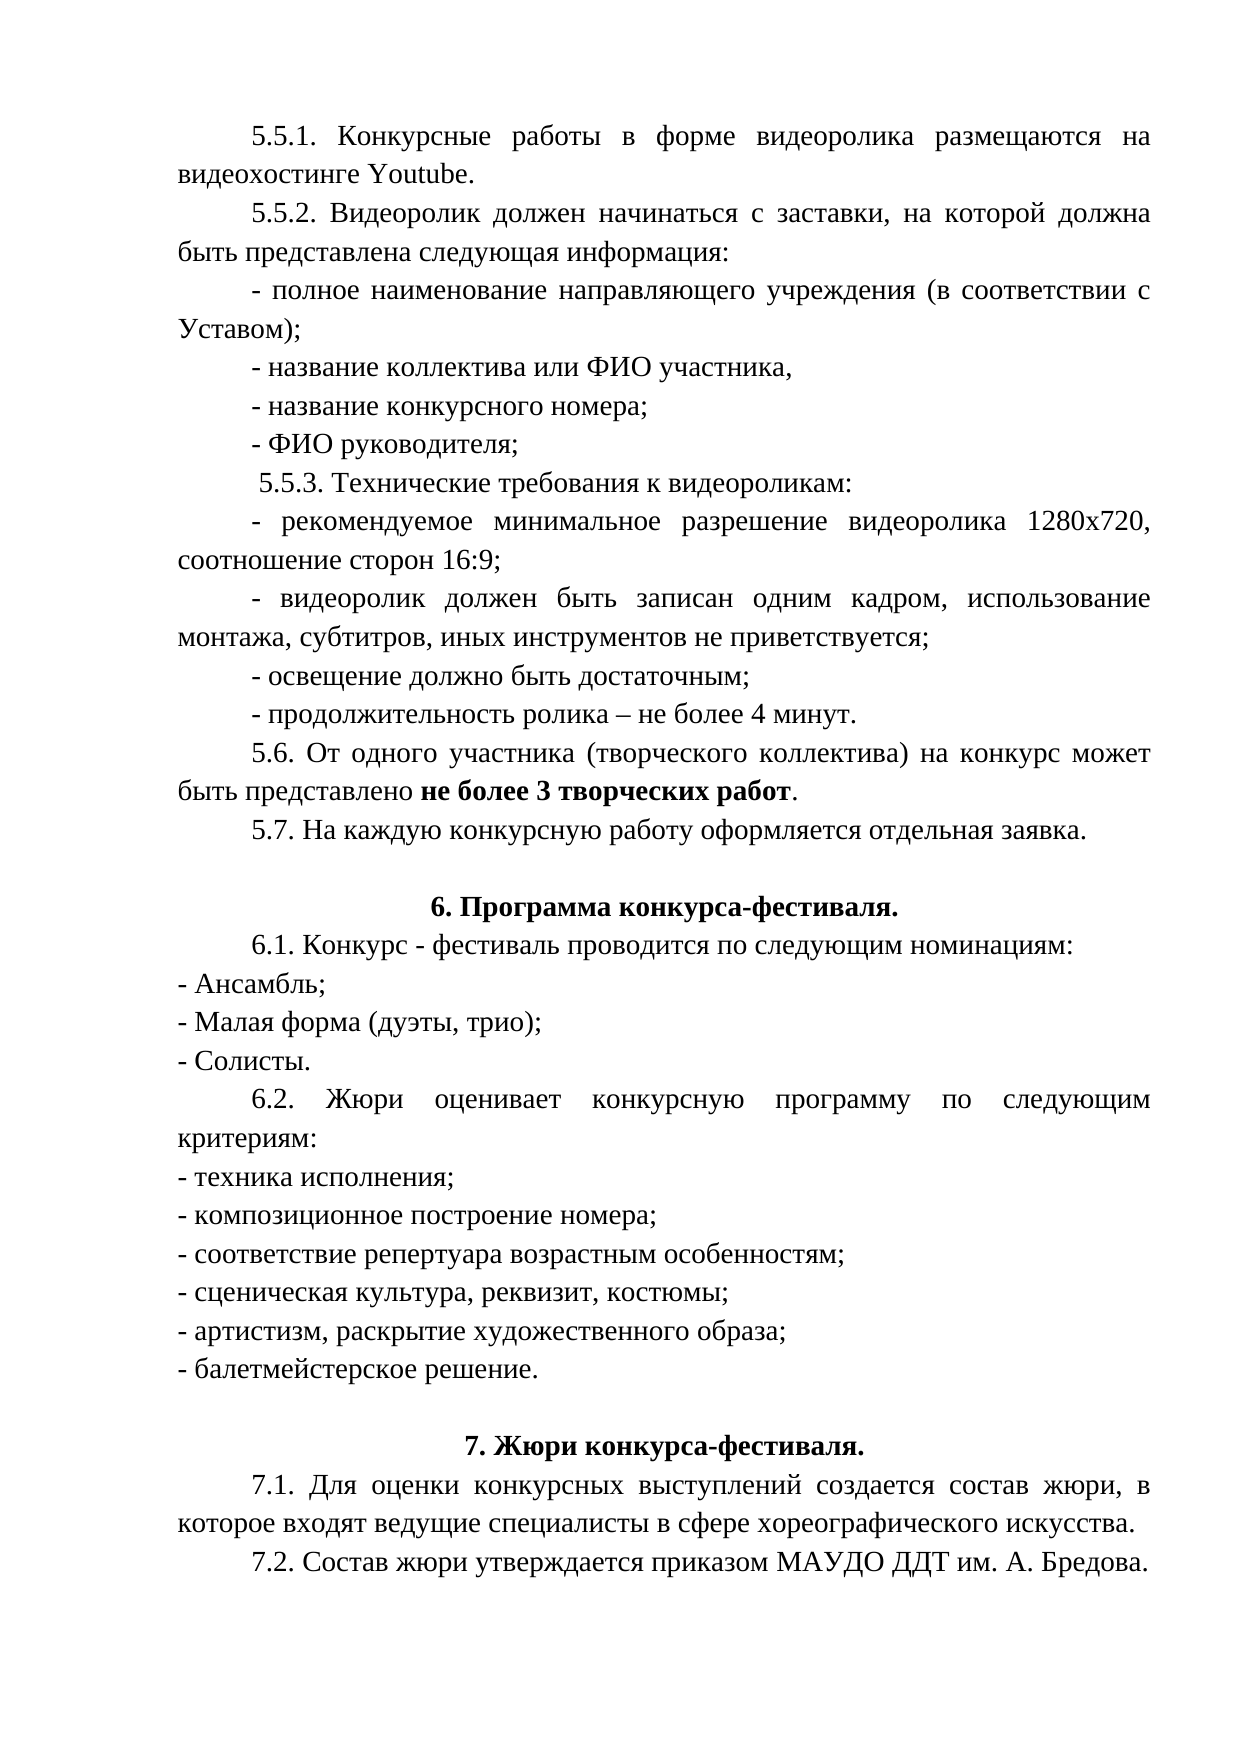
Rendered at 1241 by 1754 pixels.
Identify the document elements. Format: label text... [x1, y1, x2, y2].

text - балетмейстерское решение. [177, 1351, 1152, 1385]
text 5.5.3. Технические требования к видеороликам: [177, 465, 1152, 498]
text 5.5.2. Видеоролик должен начинаться с заставки, на которой должна быть представлена следующая информация: [177, 195, 1152, 267]
text - название коллектива или ФИО участника, [177, 349, 1152, 383]
text - композиционное построение номера; [177, 1197, 1152, 1231]
text 6.1. Конкурс - фестиваль проводится по следующим номинациям: [177, 927, 1152, 961]
text 5.5.1. Конкурсные работы в форме видеоролика размещаются на видеохостинге Youtube. [177, 118, 1152, 190]
text - артистизм, раскрытие художественного образа; [177, 1313, 1152, 1346]
text - техника исполнения; [177, 1159, 1152, 1192]
text 7. Жюри конкурса-фестиваля. [177, 1428, 1152, 1462]
text 5.7. На каждую конкурсную работу оформляется отдельная заявка. [177, 812, 1152, 845]
text - ФИО руководителя; [177, 426, 1152, 460]
text - видеоролик должен быть записан одним кадром, использование монтажа, субтитров, иных инструментов не приветствуется; [177, 581, 1152, 653]
text - Малая форма (дуэты, трио); [177, 1004, 1152, 1038]
text - Ансамбль; [177, 966, 1152, 999]
text 5.6. От одного участника (творческого коллектива) на конкурс может быть представлено не более 3 творческих работ. [177, 735, 1152, 807]
text - продолжительность ролика – не более 4 минут. [177, 696, 1152, 730]
text 6.2. Жюри оценивает конкурсную программу по следующим критериям: [177, 1082, 1152, 1154]
text - соответствие репертуара возрастным особенностям; [177, 1236, 1152, 1269]
text 7.1. Для оценки конкурсных выступлений создается состав жюри, в которое входят ведущие специалисты в сфере хореографического искусства. [177, 1467, 1152, 1539]
text 7.2. Состав жюри утверждается приказом МАУДО ДДТ им. А. Бредова. [177, 1544, 1152, 1578]
text - рекомендуемое минимальное разрешение видеоролика 1280х720, соотношение сторон 16:9; [177, 503, 1152, 576]
text - полное наименование направляющего учреждения (в соответствии с Уставом); [177, 272, 1152, 344]
text - освещение должно быть достаточным; [177, 658, 1152, 691]
text - сценическая культура, реквизит, костюмы; [177, 1274, 1152, 1308]
text - название конкурсного номера; [177, 388, 1152, 421]
text 6. Программа конкурса-фестиваля. [177, 889, 1152, 922]
text - Солисты. [177, 1043, 1152, 1077]
